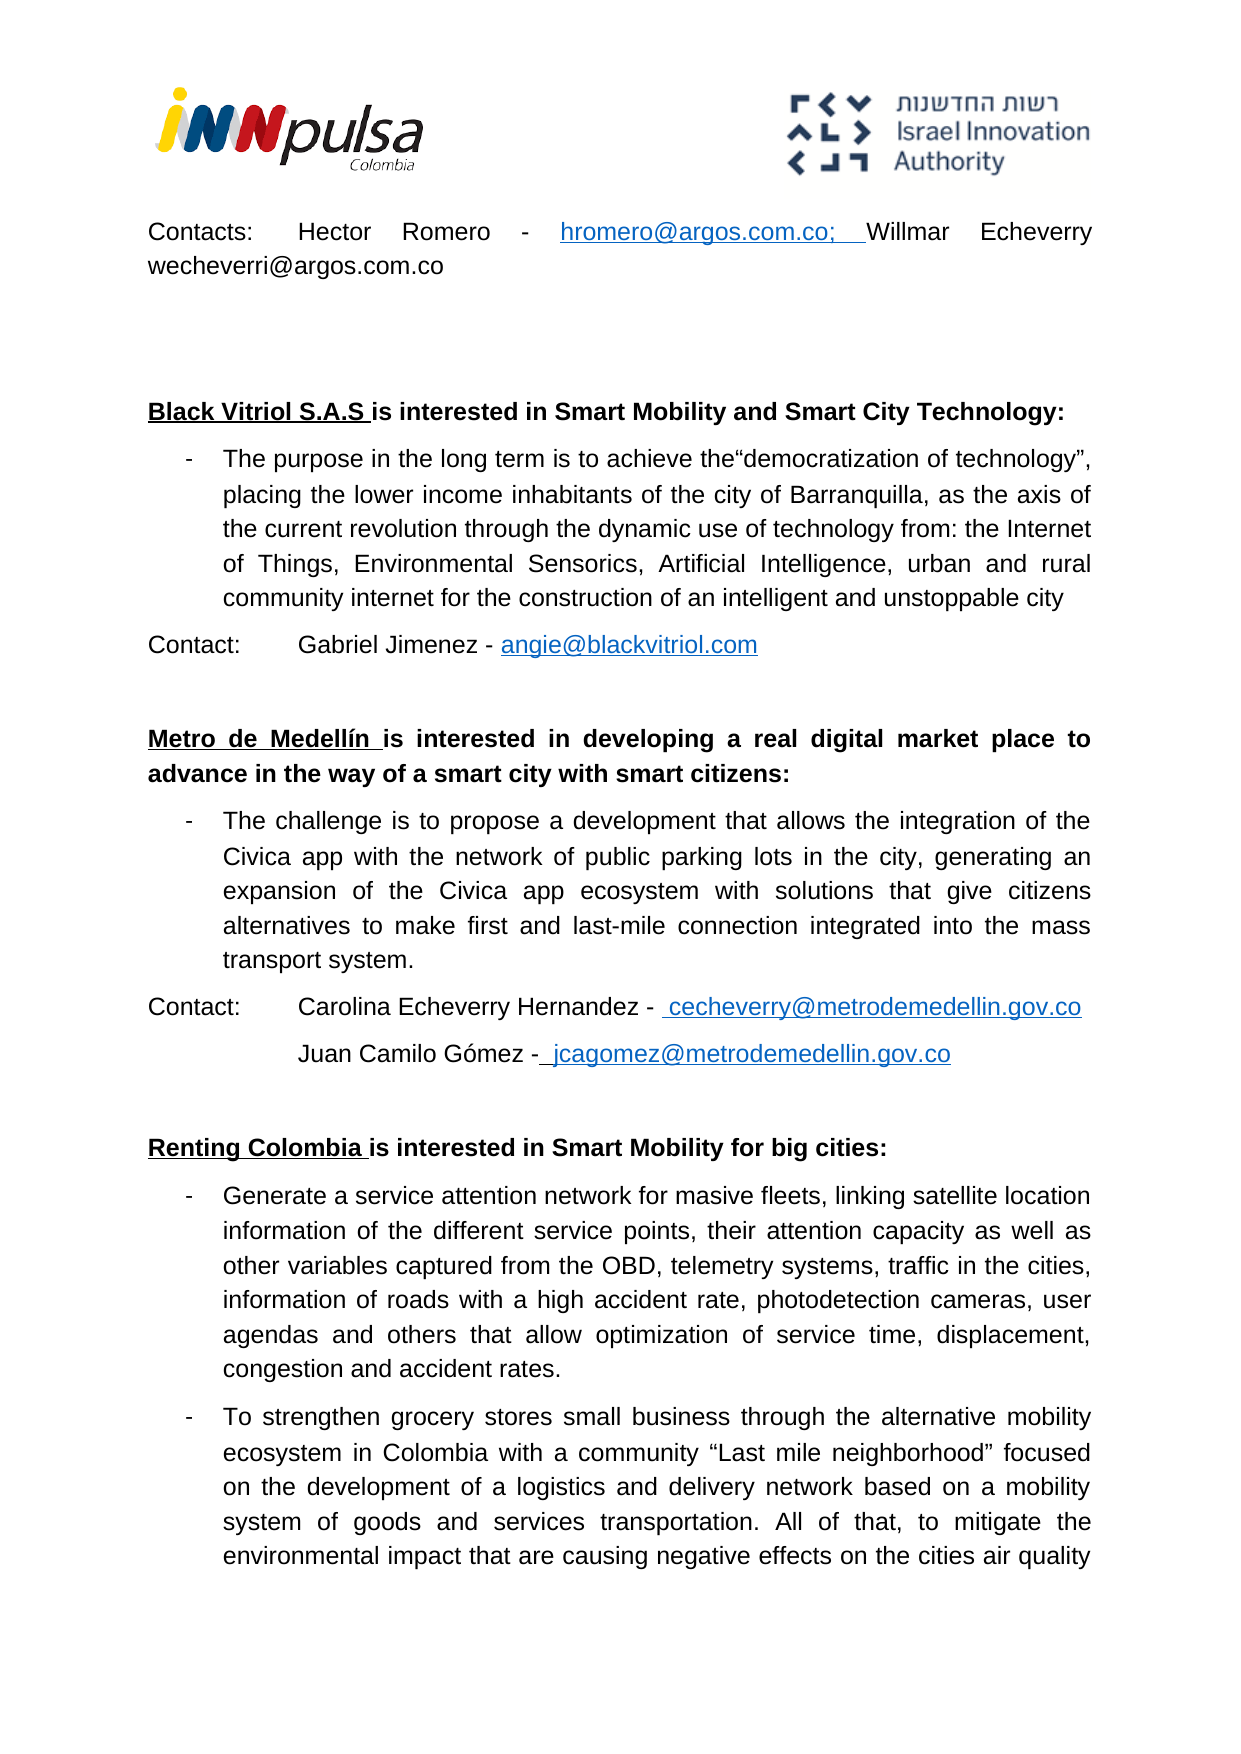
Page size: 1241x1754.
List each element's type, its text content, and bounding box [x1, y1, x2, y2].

list The purpose in the long term is to achieve the“democratization of technology”, placing the lower income inhabitants of the city of Barranquilla, as the axis of the current revolution through the dynamic use of technology from: the Internet of Things, Environmental Sensorics, Artificial Intelligence, urban and rural community internet for the construction of an intelligent and unstoppable city [185, 443, 1093, 612]
text Renting Colombia is interested in Smart Mobility for big cities: [148, 1133, 1093, 1162]
picture [142, 78, 435, 179]
picture [783, 90, 1092, 199]
text Metro de Medellín is interested in developing a real digital market place to advance in the way of a smart city with smart citizens: [148, 724, 1093, 787]
text Contact: Gabriel Jimenez - angie@blackvitriol.com [148, 630, 1093, 659]
text Contact: Carolina Echeverry Hernandez - cecheverry@metrodemedellin.gov.co [148, 992, 1093, 1021]
list Generate a service attention network for masive fleets, linking satellite location information of the different service points, their attention capacity as well as other variables captured from the OBD, telemetry systems, traffic in the cities, information of roads with a high accident rate, photodetection cameras, user agendas and others that allow optimization of service time, displacement, congestion and accident rates. [185, 1180, 1093, 1383]
list The challenge is to propose a development that allows the integration of the Civica app with the network of public parking lots in the city, generating an expansion of the Civica app ecosystem with solutions that give citizens alternatives to make first and last-mile connection integrated into the mass transport system. [185, 806, 1093, 974]
text Juan Camilo Gómez - jcagomez@metrodemedellin.gov.co [298, 1039, 1093, 1068]
text Black Vitriol S.A.S is interested in Smart Mobility and Smart City Technology: [148, 396, 1093, 425]
text Contacts: Hector Romero - hromero@argos.com.co; Willmar Echeverry wecheverri@argos.com.co [148, 217, 1093, 280]
